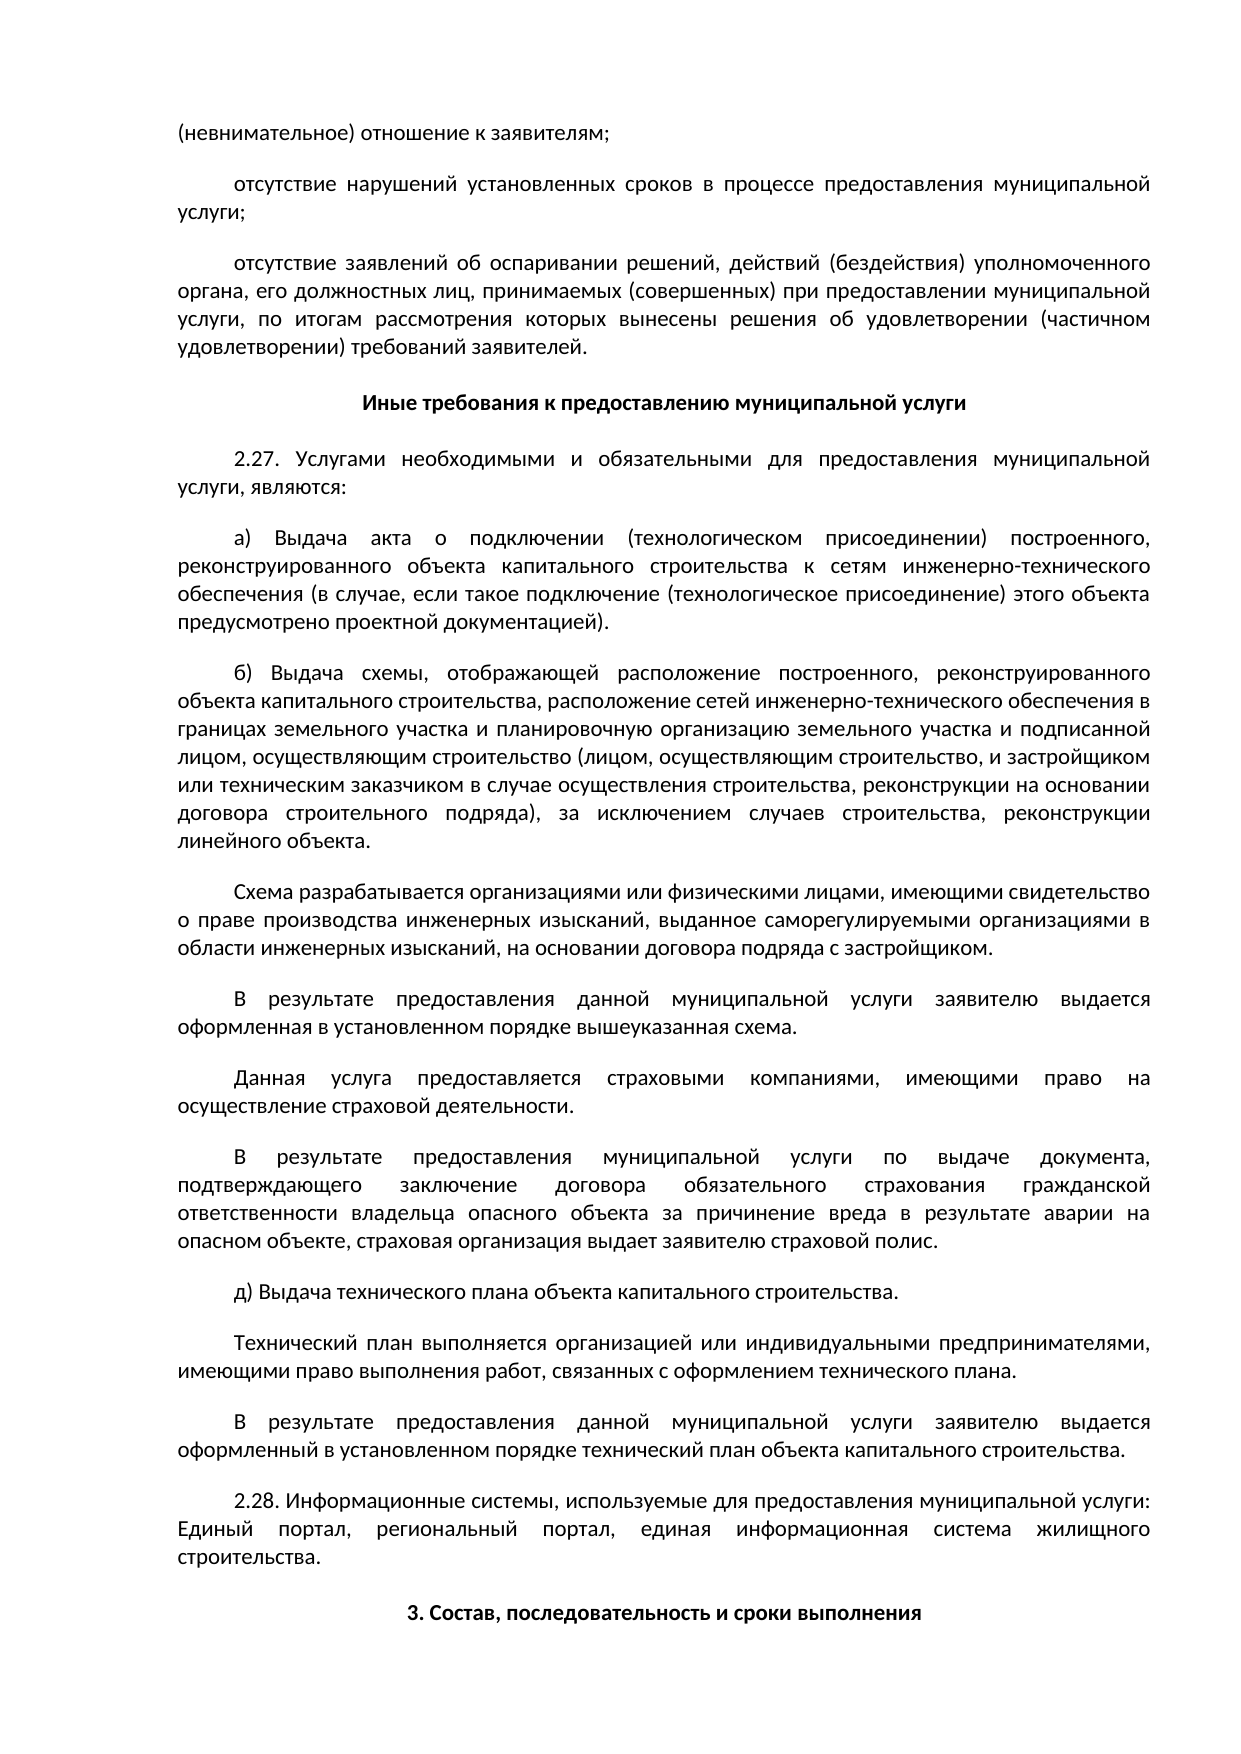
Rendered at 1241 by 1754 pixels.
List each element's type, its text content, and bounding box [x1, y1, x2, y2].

text Схема разрабатывается организациями или физическими лицами, имеющими свидетельство о праве производства инженерных изысканий, выданное саморегулируемыми организациями в области инженерных изысканий, на основании договора подряда с застройщиком. [177, 877, 1152, 961]
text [177, 118, 1152, 146]
title Иные требования к предоставлению муниципальной услуги [177, 388, 1152, 416]
text отсутствие нарушений установленных сроков в процессе предоставления муниципальной услуги; [177, 169, 1152, 225]
text а) Выдача акта о подключении (технологическом присоединении) построенного, реконструированного объекта капитального строительства к сетям инженерно-технического обеспечения (в случае, если такое подключение (технологическое присоединение) этого объекта предусмотрено проектной документацией). [177, 523, 1152, 635]
text В результате предоставления данной муниципальной услуги заявителю выдается оформленная в установленном порядке вышеуказанная схема. [177, 984, 1152, 1040]
text Данная услуга предоставляется страховыми компаниями, имеющими право на осуществление страховой деятельности. [177, 1063, 1152, 1119]
text 2.27. Услугами необходимыми и обязательными для предоставления муниципальной услуги, являются: [177, 444, 1152, 500]
text 2.28. Информационные системы, используемые для предоставления муниципальной услуги: Единый портал, региональный портал, единая информационная система жилищного строительства. [177, 1486, 1152, 1570]
title 3. Состав, последовательность и сроки выполнения [177, 1598, 1152, 1626]
text Технический план выполняется организацией или индивидуальными предпринимателями, имеющими право выполнения работ, связанных с оформлением технического плана. [177, 1328, 1152, 1384]
text В результате предоставления муниципальной услуги по выдаче документа, подтверждающего заключение договора обязательного страхования гражданской ответственности владельца опасного объекта за причинение вреда в результате аварии на опасном объекте, страховая организация выдает заявителю страховой полис. [177, 1142, 1152, 1254]
text б) Выдача схемы, отображающей расположение построенного, реконструированного объекта капитального строительства, расположение сетей инженерно-технического обеспечения в границах земельного участка и планировочную организацию земельного участка и подписанной лицом, осуществляющим строительство (лицом, осуществляющим строительство, и застройщиком или техническим заказчиком в случае осуществления строительства, реконструкции на основании договора строительного подряда), за исключением случаев строительства, реконструкции линейного объекта. [177, 658, 1152, 854]
text д) Выдача технического плана объекта капитального строительства. [177, 1277, 1152, 1305]
text отсутствие заявлений об оспаривании решений, действий (бездействия) уполномоченного органа, его должностных лиц, принимаемых (совершенных) при предоставлении муниципальной услуги, по итогам рассмотрения которых вынесены решения об удовлетворении (частичном удовлетворении) требований заявителей. [177, 248, 1152, 360]
text В результате предоставления данной муниципальной услуги заявителю выдается оформленный в установленном порядке технический план объекта капитального строительства. [177, 1407, 1152, 1463]
